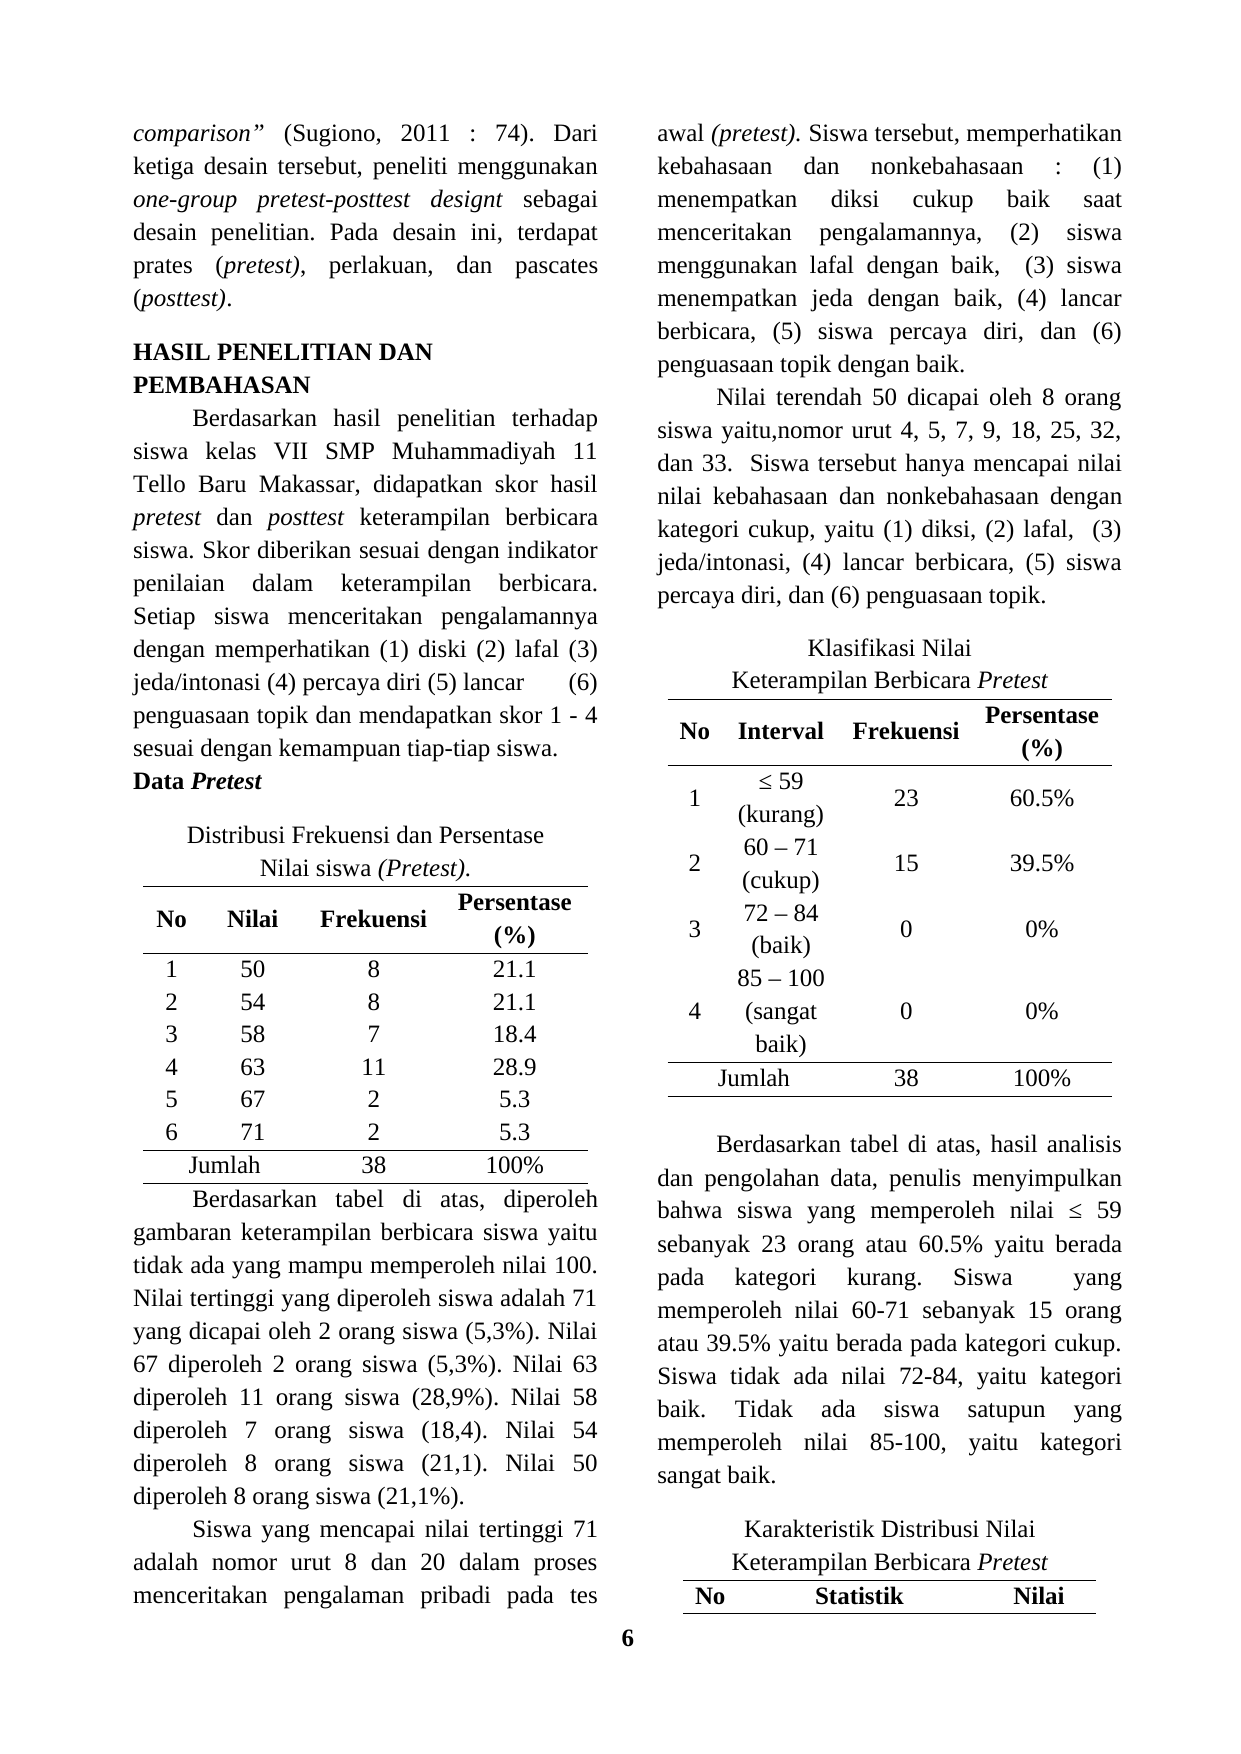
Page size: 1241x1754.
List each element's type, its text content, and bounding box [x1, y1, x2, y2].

table_cell 63 [200, 1052, 305, 1084]
table_cell 100% [972, 1063, 1112, 1096]
table_header Persentase (%) [972, 700, 1112, 765]
table_cell 3 [668, 898, 722, 963]
table_cell 7 [305, 1019, 441, 1052]
table_cell 18.4 [441, 1019, 588, 1052]
table_cell 85 – 100 (sangat baik) [722, 963, 840, 1062]
table_cell 60 – 71 (cukup) [722, 832, 840, 898]
text Klasifikasi Nilai [657, 633, 1122, 661]
table_cell Jumlah [668, 1063, 840, 1096]
table_cell 3 [143, 1019, 200, 1052]
table_header Frekuensi [840, 700, 972, 765]
table_cell 0% [972, 963, 1112, 1062]
table_cell 5 [143, 1084, 200, 1117]
table_cell 72 – 84 (baik) [722, 898, 840, 963]
table_cell 21.1 [441, 954, 588, 987]
table_header Nilai Statistik [982, 1581, 1096, 1613]
table_header Interval [722, 700, 840, 765]
text Berdasarkan tabel di atas, hasil analisis dan pengolahan data, penulis menyimpulkan bahwa siswa yang memperoleh nilai ≤ 59 sebanyak 23 orang atau 60.5% yaitu berada pada kategori kurang. Siswa yang memperoleh nilai 60-71 sebanyak 15 orang atau 39.5% yaitu berada pada kategori cukup. Siswa tidak ada nilai 72-84, yaitu kategori baik. Tidak ada siswa satupun yang memperoleh nilai 85-100, yaitu kategori sangat baik. [657, 1129, 1122, 1488]
text Keterampilan Berbicara Pretest [657, 666, 1122, 694]
table_header Persentase (%) [441, 887, 588, 953]
table_cell 58 [200, 1019, 305, 1052]
text Siswa yang mencapai nilai tertinggi 71 adalah nomor urut 8 dan 20 dalam proses menceritakan pengalaman pribadi pada tes awal (pretest). Siswa tersebut, memperhatikan kebahasaan dan nonkebahasaan : (1) menempatkan diksi cukup baik saat menceritakan pengalamannya, (2) siswa menggunakan lafal dengan baik, (3) siswa menempatkan jeda dengan baik, (4) lancar berbicara, (5) siswa percaya diri, dan (6) penguasaan topik dengan baik. [657, 118, 1122, 378]
text Data Pretest [133, 766, 598, 795]
table_cell 54 [200, 987, 305, 1019]
table_cell 1 [143, 954, 200, 987]
table_cell 4 [668, 963, 722, 1062]
table_cell 50 [200, 954, 305, 987]
table_cell 60.5% [972, 766, 1112, 832]
table_cell 2 [305, 1084, 441, 1117]
table_cell 8 [305, 954, 441, 987]
table_cell 2 [668, 832, 722, 898]
text Nilai siswa (Pretest). [133, 853, 598, 882]
table_cell 0% [972, 898, 1112, 963]
table_cell 5.3 [441, 1117, 588, 1149]
table_header No [143, 887, 200, 953]
table_header Nilai [200, 887, 305, 953]
table_cell 2 [305, 1117, 441, 1149]
table_cell 23 [840, 766, 972, 832]
table_cell 21.1 [441, 987, 588, 1019]
text Nilai terendah 50 dicapai oleh 8 orang siswa yaitu,nomor urut 4, 5, 7, 9, 18, 25, 32, dan 33. Siswa tersebut hanya mencapai nilai nilai kebahasaan dan nonkebahasaan dengan kategori cukup, yaitu (1) diksi, (2) lafal, (3) jeda/intonasi, (4) lancar berbicara, (5) siswa percaya diri, dan (6) penguasaan topik. [657, 382, 1122, 609]
table_cell Jumlah [143, 1151, 305, 1183]
text Distribusi Frekuensi dan Persentase [133, 820, 598, 849]
table_cell 67 [200, 1084, 305, 1117]
table_cell 6 [143, 1117, 200, 1149]
table_cell 100% [441, 1151, 588, 1183]
table_cell 39.5% [972, 832, 1112, 898]
table_cell 38 [840, 1063, 972, 1096]
table_cell 11 [305, 1052, 441, 1084]
table_header No [683, 1581, 736, 1613]
text Berdasarkan hasil penelitian terhadap siswa kelas VII SMP Muhammadiyah 11 Tello Baru Makassar, didapatkan skor hasil pretest dan posttest keterampilan berbicara siswa. Skor diberikan sesuai dengan indikator penilaian dalam keterampilan berbicara. Setiap siswa menceritakan pengalamannya dengan memperhatikan (1) diski (2) lafal (3) jeda/intonasi (4) percaya diri (5) lancar (6) penguasaan topik dan mendapatkan skor 1 - 4 sesuai dengan kemampuan tiap-tiap siswa. [133, 403, 598, 762]
text Siswa yang mencapai nilai tertinggi 71 adalah nomor urut 8 dan 20 dalam proses menceritakan pengalaman pribadi pada tes awal (pretest). Siswa tersebut, memperhatikan kebahasaan dan nonkebahasaan : (1) menempatkan diksi cukup baik saat menceritakan pengalamannya, (2) siswa menggunakan lafal dengan baik, (3) siswa menempatkan jeda dengan baik, (4) lancar berbicara, (5) siswa percaya diri, dan (6) penguasaan topik dengan baik. [133, 1514, 598, 1609]
table_header Frekuensi [305, 887, 441, 953]
text Keterampilan Berbicara Pretest [657, 1547, 1122, 1575]
table_cell ≤ 59 (kurang) [722, 766, 840, 832]
table_header Statistik [736, 1581, 982, 1613]
table_cell 1 [668, 766, 722, 832]
table_header No [668, 700, 722, 765]
table_cell 38 [305, 1151, 441, 1183]
table_cell 28.9 [441, 1052, 588, 1084]
table_cell 0 [840, 898, 972, 963]
table_cell 2 [143, 987, 200, 1019]
table_cell 0 [840, 963, 972, 1062]
text HASIL PENELITIAN DAN PEMBAHASAN [133, 337, 598, 399]
table_cell 4 [143, 1052, 200, 1084]
table_cell 5.3 [441, 1084, 588, 1117]
list Berdasarkan tabel di atas, diperoleh gambaran keterampilan berbicara siswa yaitu tidak ada yang mampu memperoleh nilai 100. Nilai tertinggi yang diperoleh siswa adalah 71 yang dicapai oleh 2 orang siswa (5,3%). Nilai 67 diperoleh 2 orang siswa (5,3%). Nilai 63 diperoleh 11 orang siswa (28,9%). Nilai 58 diperoleh 7 orang siswa (18,4). Nilai 54 diperoleh 8 orang siswa (21,1). Nilai 50 diperoleh 8 orang siswa (21,1%). [133, 1184, 598, 1510]
table_cell 8 [305, 987, 441, 1019]
text Karakteristik Distribusi Nilai [657, 1514, 1122, 1542]
table_cell 15 [840, 832, 972, 898]
table_cell 71 [200, 1117, 305, 1149]
